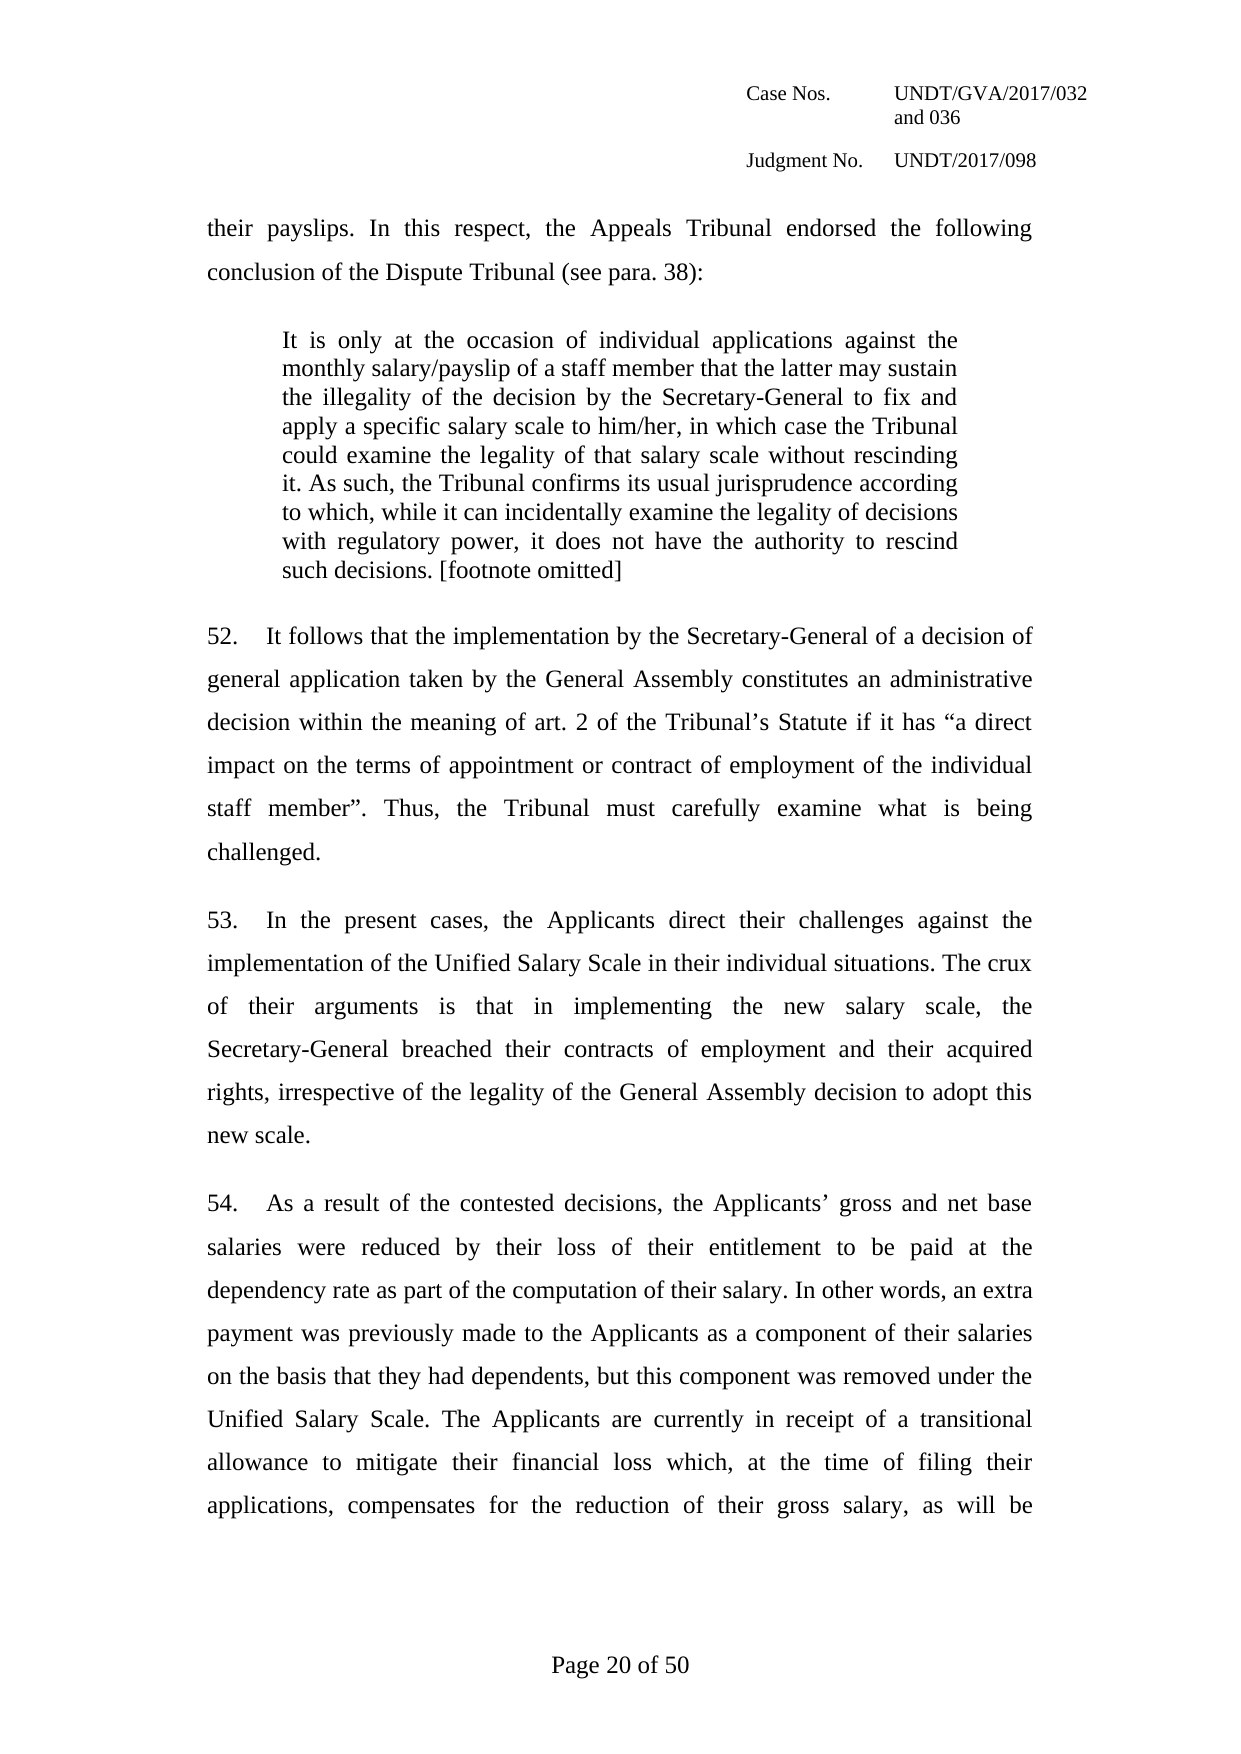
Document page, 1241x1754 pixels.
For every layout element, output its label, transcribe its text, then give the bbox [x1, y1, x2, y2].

text It follows that the implementation by the Secretary-General of a decision of general application taken by the General Assembly constitutes an administrative decision within the meaning of art. 2 of the Tribunal’s Statute if it has “a direct impact on the terms of appointment or contract of employment of the individual staff member”. Thus, the Tribunal must carefully examine what is being challenged. [207, 621, 1033, 865]
text In the present cases, the Applicants direct their challenges against the implementation of the Unified Salary Scale in their individual situations. The crux of their arguments is that in implementing the new salary scale, the Secretary-General breached their contracts of employment and their acquired rights, irrespective of the legality of the General Assembly decision to adopt this new scale. [207, 905, 1033, 1149]
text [207, 213, 1033, 285]
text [207, 1188, 1033, 1519]
text It is only at the occasion of individual applications against the monthly salary/payslip of a staff member that the latter may sustain the illegality of the decision by the Secretary-General to fix and apply a specific salary scale to him/her, in which case the Tribunal could examine the legality of that salary scale without rescinding it. As such, the Tribunal confirms its usual jurisprudence according to which, while it can incidentally examine the legality of decisions with regulatory power, it does not have the authority to rescind such decisions. [footnote omitted] [282, 325, 958, 583]
